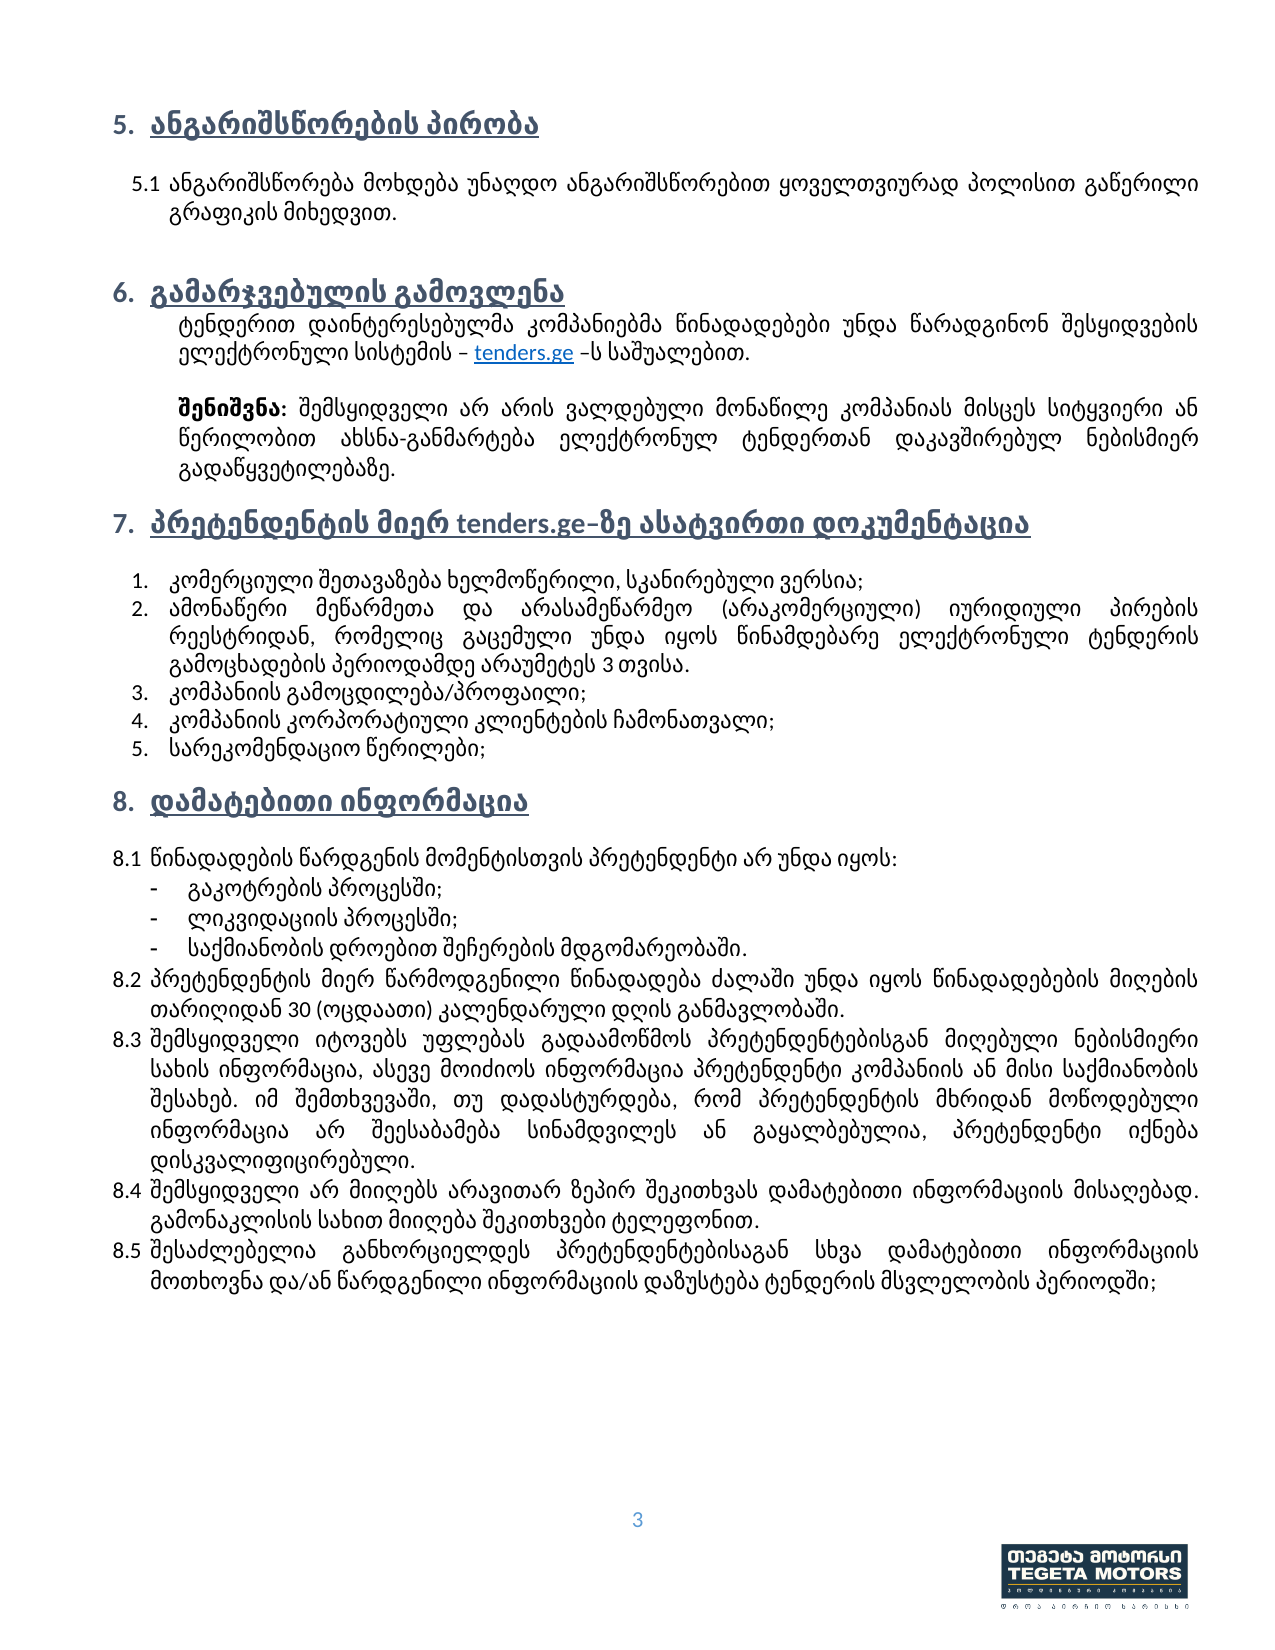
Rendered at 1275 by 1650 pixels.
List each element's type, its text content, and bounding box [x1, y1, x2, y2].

list საქმიანობის დროებით შეჩერების მდგომარეობაში. [150, 934, 1200, 962]
list პრეტენდენტის მიერ წარმოდგენილი წინადადება ძალაში უნდა იყოს წინადადებების მიღების თარიღიდან 30 (ოცდაათი) კალენდარული დღის განმავლობაში. [112, 965, 1200, 1023]
subtitle დამატებითი ინფორმაცია [112, 783, 1200, 819]
list კომერციული შეთავაზება ხელმოწერილი, სკანირებული ვერსია; [131, 566, 1200, 594]
list კომპანიის კორპორატიული კლიენტების ჩამონათვალი; [131, 706, 1200, 734]
text ტენდერით დაინტერესებულმა კომპანიებმა წინადადებები უნდა წარადგინონ შესყიდვების ელექტრონული სისტემის – tenders.ge –ს საშუალებით. [178, 310, 1200, 366]
list სარეკომენდაციო წერილები; [131, 734, 1200, 762]
list შესაძლებელია განხორციელდეს პრეტენდენტებისაგან სხვა დამატებითი ინფორმაციის მოთხოვნა და/ან წარდგენილი ინფორმაციის დაზუსტება ტენდერის მსვლელობის პერიოდში; [112, 1237, 1200, 1295]
text 5.1 ანგარიშსწორება მოხდება უნაღდო ანგარიშსწორებით ყოველთვიურად პოლისით გაწერილი გრაფიკის მიხედვით. [131, 169, 1200, 226]
list კომპანიის გამოცდილება/პროფაილი; [131, 678, 1200, 706]
list შენიშვნა: შემსყიდველი არ არის ვალდებული მონაწილე კომპანიას მისცეს სიტყვიერი ან წერილობით ახსნა-განმარტება ელექტრონულ ტენდერთან დაკავშირებულ ნებისმიერ გადაწყვეტილებაზე. [178, 394, 1200, 483]
list შემსყიდველი იტოვებს უფლებას გადაამოწმოს პრეტენდენტებისგან მიღებული ნებისმიერი სახის ინფორმაცია, ასევე მოიძიოს ინფორმაცია პრეტენდენტი კომპანიის ან მისი საქმიანობის შესახებ. იმ შემთხვევაში, თუ დადასტურდება, რომ პრეტენდენტის მხრიდან მოწოდებული ინფორმაცია არ შეესაბამება სინამდვილეს ან გაყალბებულია, პრეტენდენტი იქნება დისკვალიფიცირებული. [112, 1025, 1200, 1174]
list ამონაწერი მეწარმეთა და არასამეწარმეო (არაკომერციული) იურიდიული პირების რეესტრიდან, რომელიც გაცემული უნდა იყოს წინამდებარე ელექტრონული ტენდერის გამოცხადების პერიოდამდე არაუმეტეს 3 თვისა. [131, 594, 1200, 678]
list შემსყიდველი არ მიიღებს არავითარ ზეპირ შეკითხვას დამატებითი ინფორმაციის მისაღებად. გამონაკლისის სახით მიიღება შეკითხვები ტელეფონით. [112, 1176, 1200, 1234]
list ლიკვიდაციის პროცესში; [150, 904, 1200, 932]
subtitle პრეტენდენტის მიერ tenders.ge–ზე ასატვირთი დოკუმენტაცია [112, 506, 1200, 541]
list გაკოტრების პროცესში; [150, 874, 1200, 902]
picture [983, 1533, 1200, 1621]
subtitle გამარჯვებულის გამოვლენა [112, 274, 1200, 310]
list წინადადების წარდგენის მომენტისთვის პრეტენდენტი არ უნდა იყოს: [112, 844, 1200, 872]
subtitle ანგარიშსწორების პირობა [112, 106, 1200, 142]
